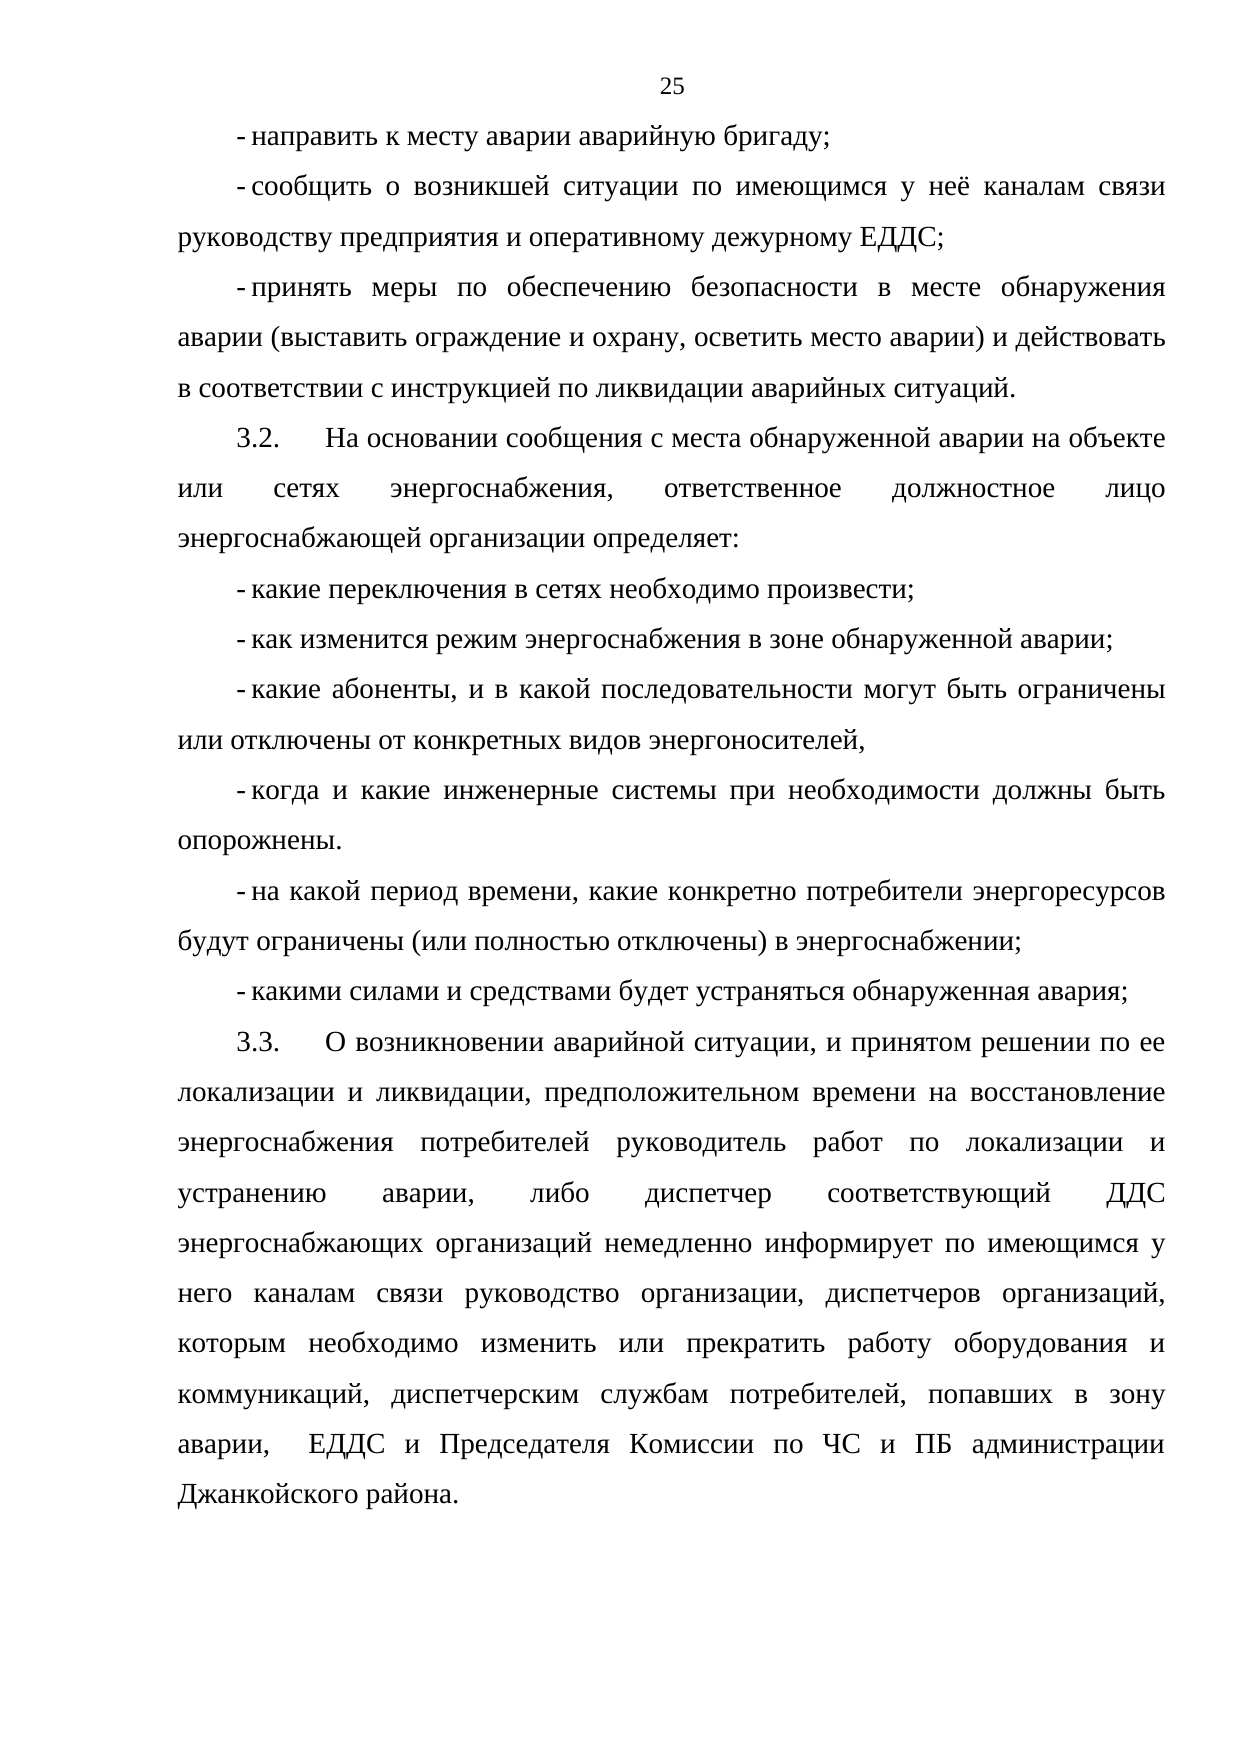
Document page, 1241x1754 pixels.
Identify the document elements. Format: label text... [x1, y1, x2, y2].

text 3.2. На основании сообщения с места обнаруженной аварии на объекте или сетях энергоснабжения, ответственное должностное лицо энергоснабжающей организации определяет: [177, 420, 1166, 554]
text - какие переключения в сетях необходимо произвести; [177, 571, 1166, 604]
list О возникновении аварийной ситуации, и принятом решении по ее локализации и ликвидации, предположительном времени на восстановление энергоснабжения потребителей руководитель работ по локализации и устранению аварии, либо диспетчер соответствующий ДДС энергоснабжающих организаций немедленно информирует по имеющимся у него каналам связи руководство организации, диспетчеров организаций, которым необходимо изменить или прекратить работу оборудования и коммуникаций, диспетчерским службам потребителей, попавших в зону аварии, ЕДДС и Председателя Комиссии по ЧС и ПБ администрации Джанкойского района. [177, 1024, 1166, 1510]
text - какие абоненты, и в какой последовательности могут быть ограничены или отключены от конкретных видов энергоносителей, [177, 672, 1166, 755]
text - какими силами и средствами будет устраняться обнаруженная авария; [177, 973, 1166, 1007]
text - принять меры по обеспечению безопасности в месте обнаружения аварии (выставить ограждение и охрану, осветить место аварии) и действовать в соответствии с инструкцией по ликвидации аварийных ситуаций. [177, 269, 1166, 403]
text - сообщить о возникшей ситуации по имеющимся у неё каналам связи руководству предприятия и оперативному дежурному ЕДДС; [177, 168, 1166, 252]
text - как изменится режим энергоснабжения в зоне обнаруженной аварии; [177, 621, 1166, 655]
text - направить к месту аварии аварийную бригаду; [177, 118, 1166, 152]
text - когда и какие инженерные системы при необходимости должны быть опорожнены. [177, 772, 1166, 856]
text - на какой период времени, какие конкретно потребители энергоресурсов будут ограничены (или полностью отключены) в энергоснабжении; [177, 873, 1166, 957]
